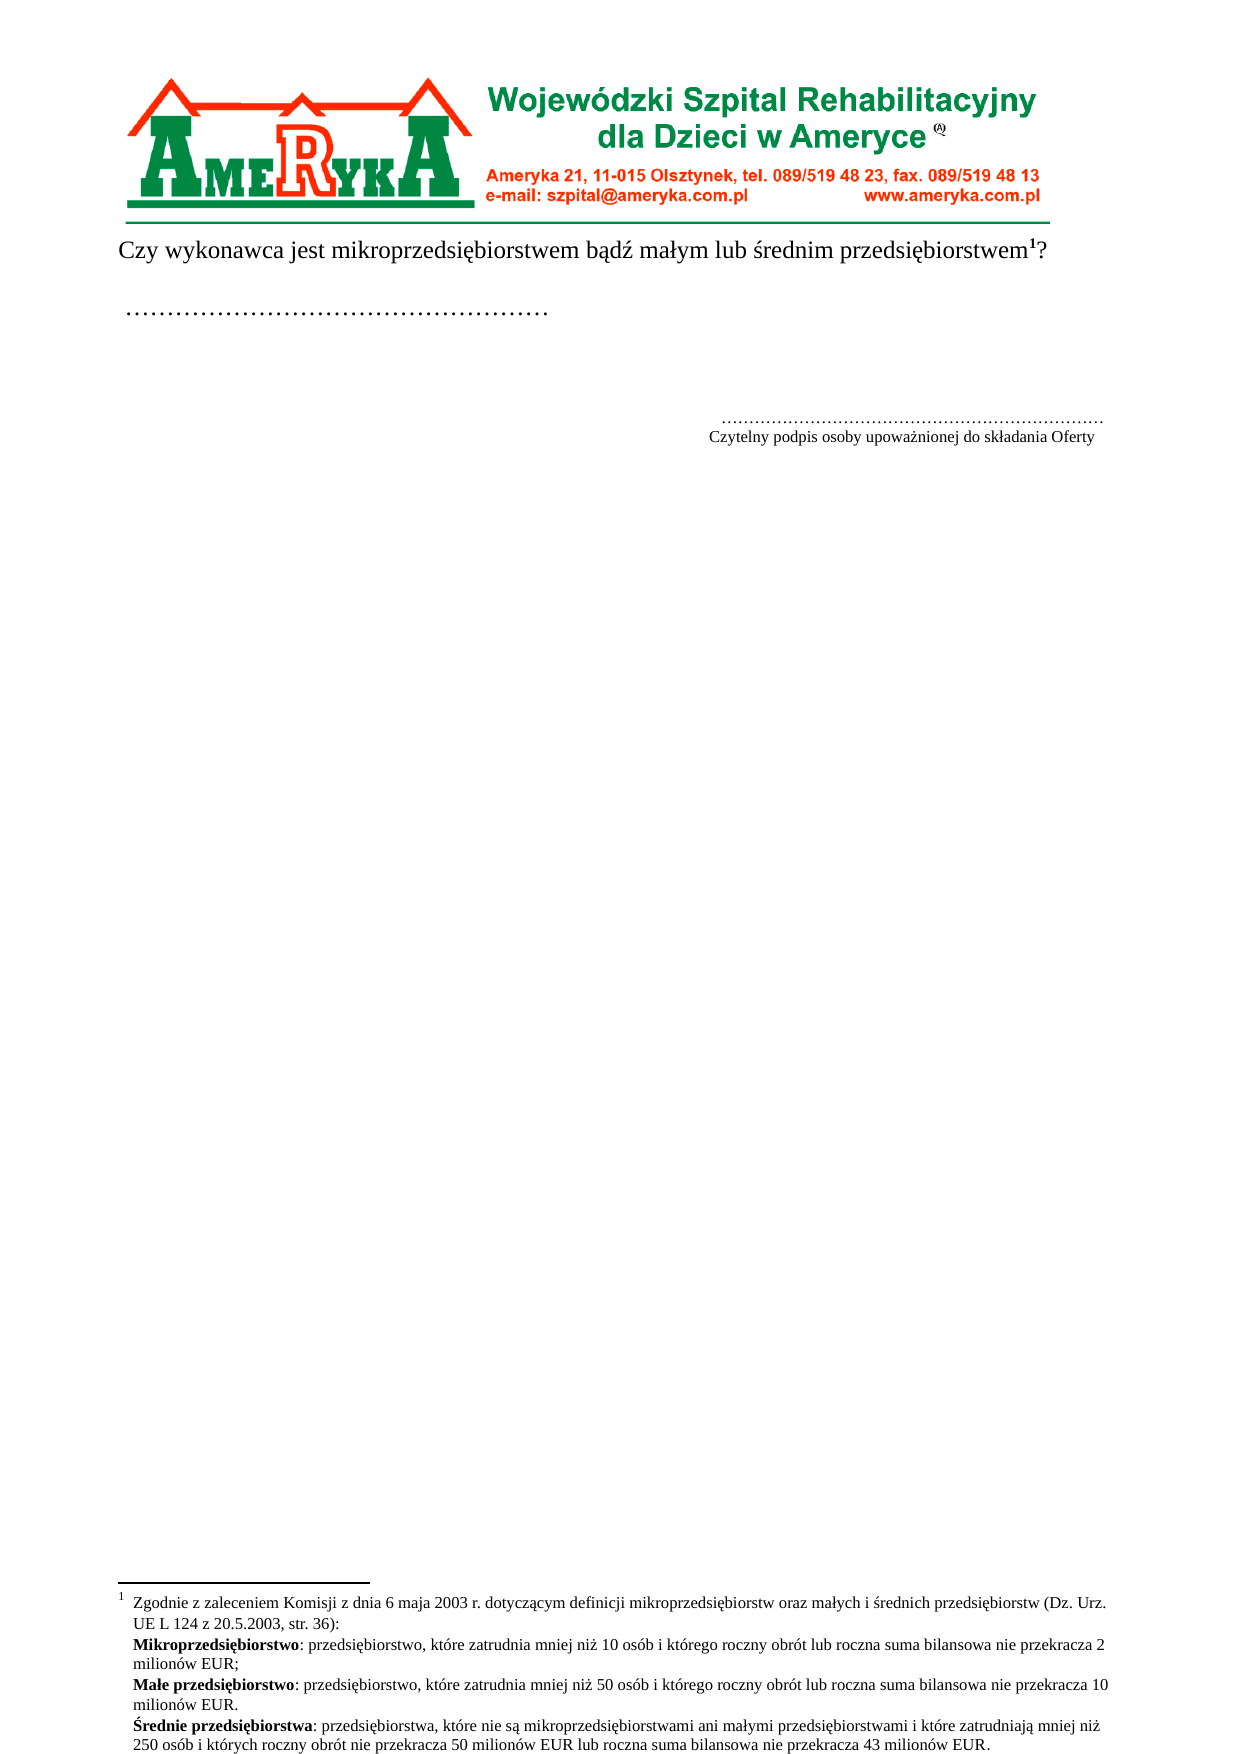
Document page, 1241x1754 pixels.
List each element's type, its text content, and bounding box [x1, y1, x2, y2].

text …………………………………………… [118, 292, 1122, 321]
text Czy wykonawca jest mikroprzedsiębiorstwem bądź małym lub średnim przedsiębiorstwem? [118, 235, 1122, 264]
picture [118, 73, 1064, 235]
text Czytelny podpis osoby upoważnionej do składania Oferty [635, 427, 1122, 446]
text …………………………………………………………… [413, 407, 1122, 427]
